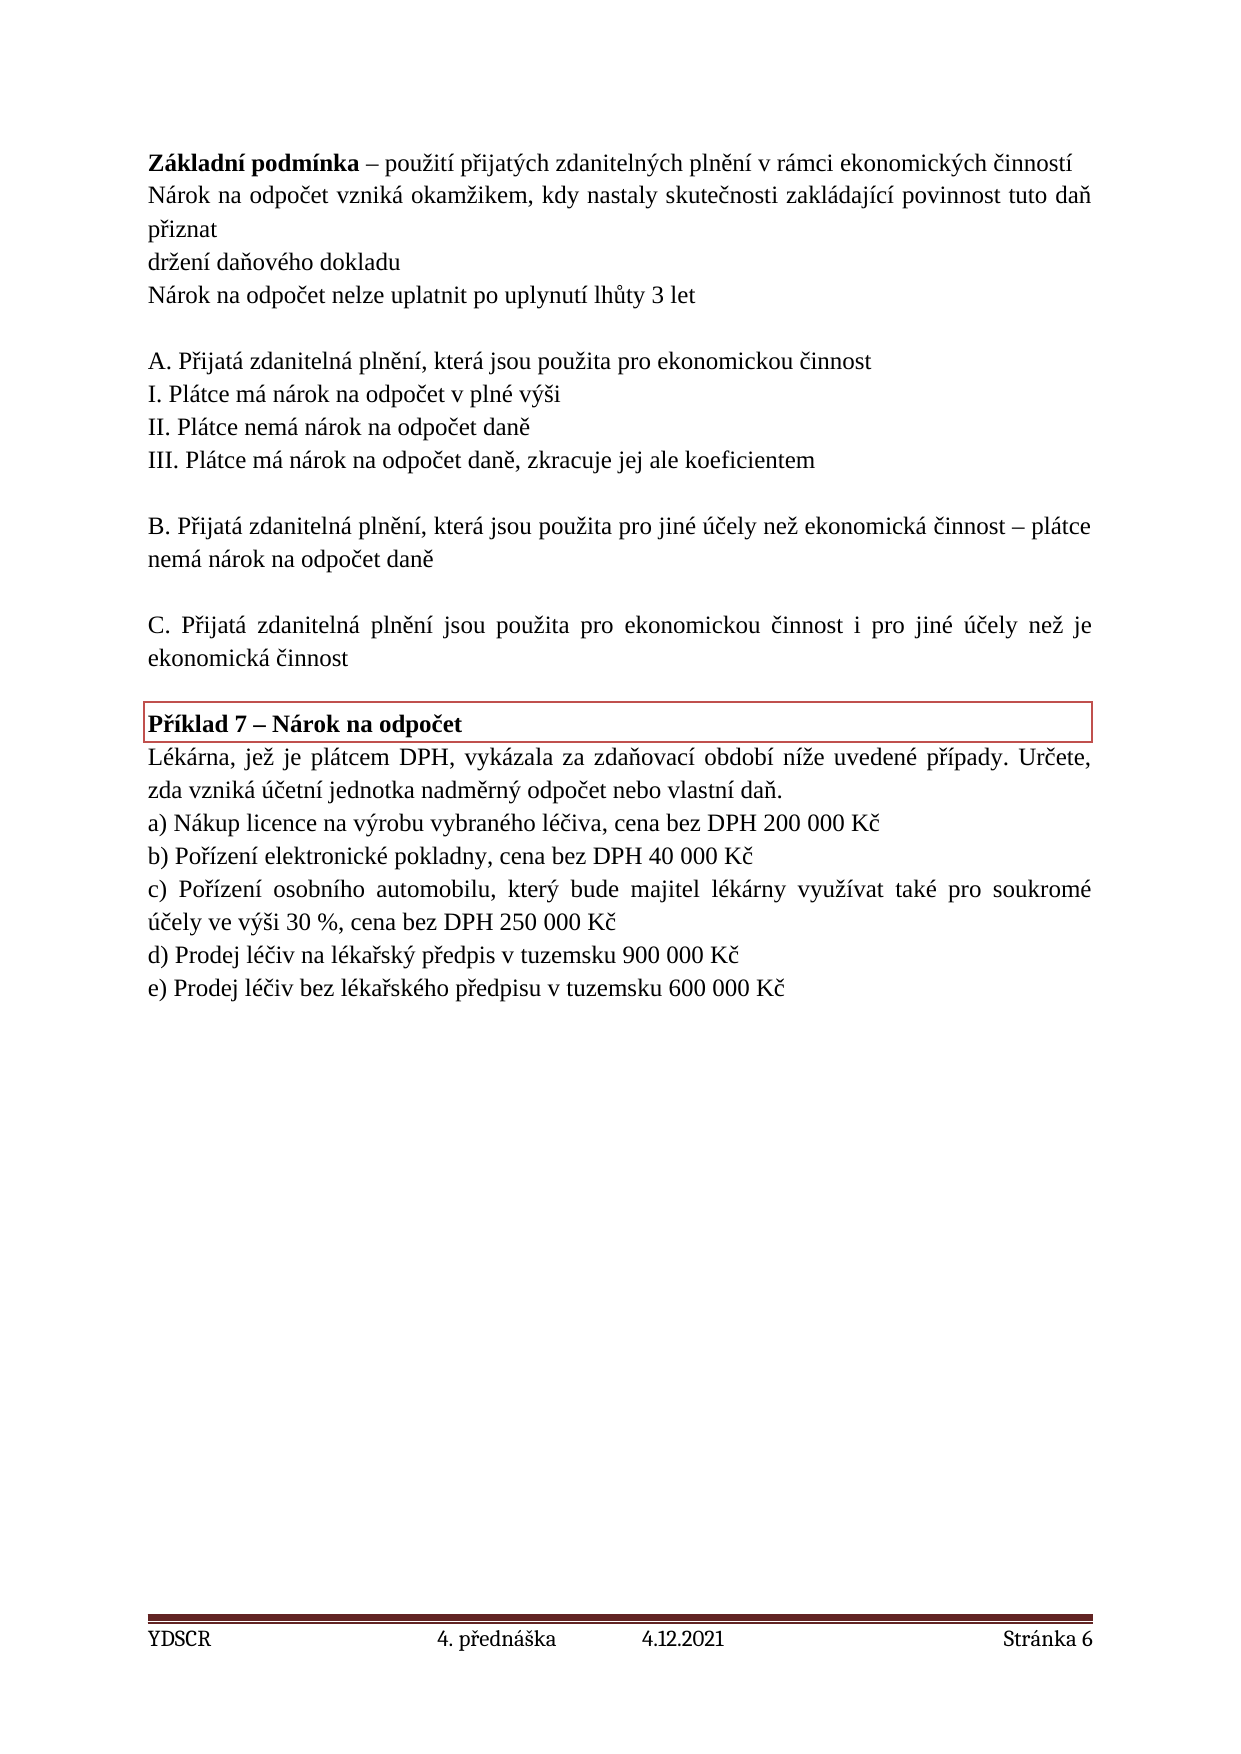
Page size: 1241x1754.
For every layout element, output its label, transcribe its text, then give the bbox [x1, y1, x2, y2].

text d) Prodej léčiv na lékařský předpis v tuzemsku 900 000 Kč [148, 940, 1093, 969]
text II. Plátce nemá nárok na odpočet daně [148, 412, 1093, 441]
text III. Plátce má nárok na odpočet daně, zkracuje jej ale koeficientem [148, 445, 1093, 473]
text držení daňového dokladu [148, 247, 1093, 275]
text a) Nákup licence na výrobu vybraného léčiva, cena bez DPH 200 000 Kč [148, 808, 1093, 837]
text A. Přijatá zdanitelná plnění, která jsou použita pro ekonomickou činnost [148, 346, 1093, 374]
text Nárok na odpočet nelze uplatnit po uplynutí lhůty 3 let [148, 280, 1093, 308]
text Lékárna, jež je plátcem DPH, vykázala za zdaňovací období níže uvedené případy. Určete, zda vzniká účetní jednotka nadměrný odpočet nebo vlastní daň. [148, 743, 1093, 804]
text B. Přijatá zdanitelná plnění, která jsou použita pro jiné účely než ekonomická činnost – plátce nemá nárok na odpočet daně [148, 511, 1093, 573]
text b) Pořízení elektronické pokladny, cena bez DPH 40 000 Kč [148, 841, 1093, 870]
text Nárok na odpočet vzniká okamžikem, kdy nastaly skutečnosti zakládající povinnost tuto daň přiznat [148, 181, 1093, 242]
text C. Přijatá zdanitelná plnění jsou použita pro ekonomickou činnost i pro jiné účely než je ekonomická činnost [148, 610, 1093, 672]
text c) Pořízení osobního automobilu, který bude majitel lékárny využívat také pro soukromé účely ve výši 30 %, cena bez DPH 250 000 Kč [148, 874, 1093, 936]
text Základní podmínka – použití přijatých zdanitelných plnění v rámci ekonomických činností [148, 148, 1093, 176]
text I. Plátce má nárok na odpočet v plné výši [148, 379, 1093, 407]
text Příklad 7 – Nárok na odpočet [148, 709, 1091, 738]
text e) Prodej léčiv bez lékařského předpisu v tuzemsku 600 000 Kč [148, 973, 1093, 1002]
